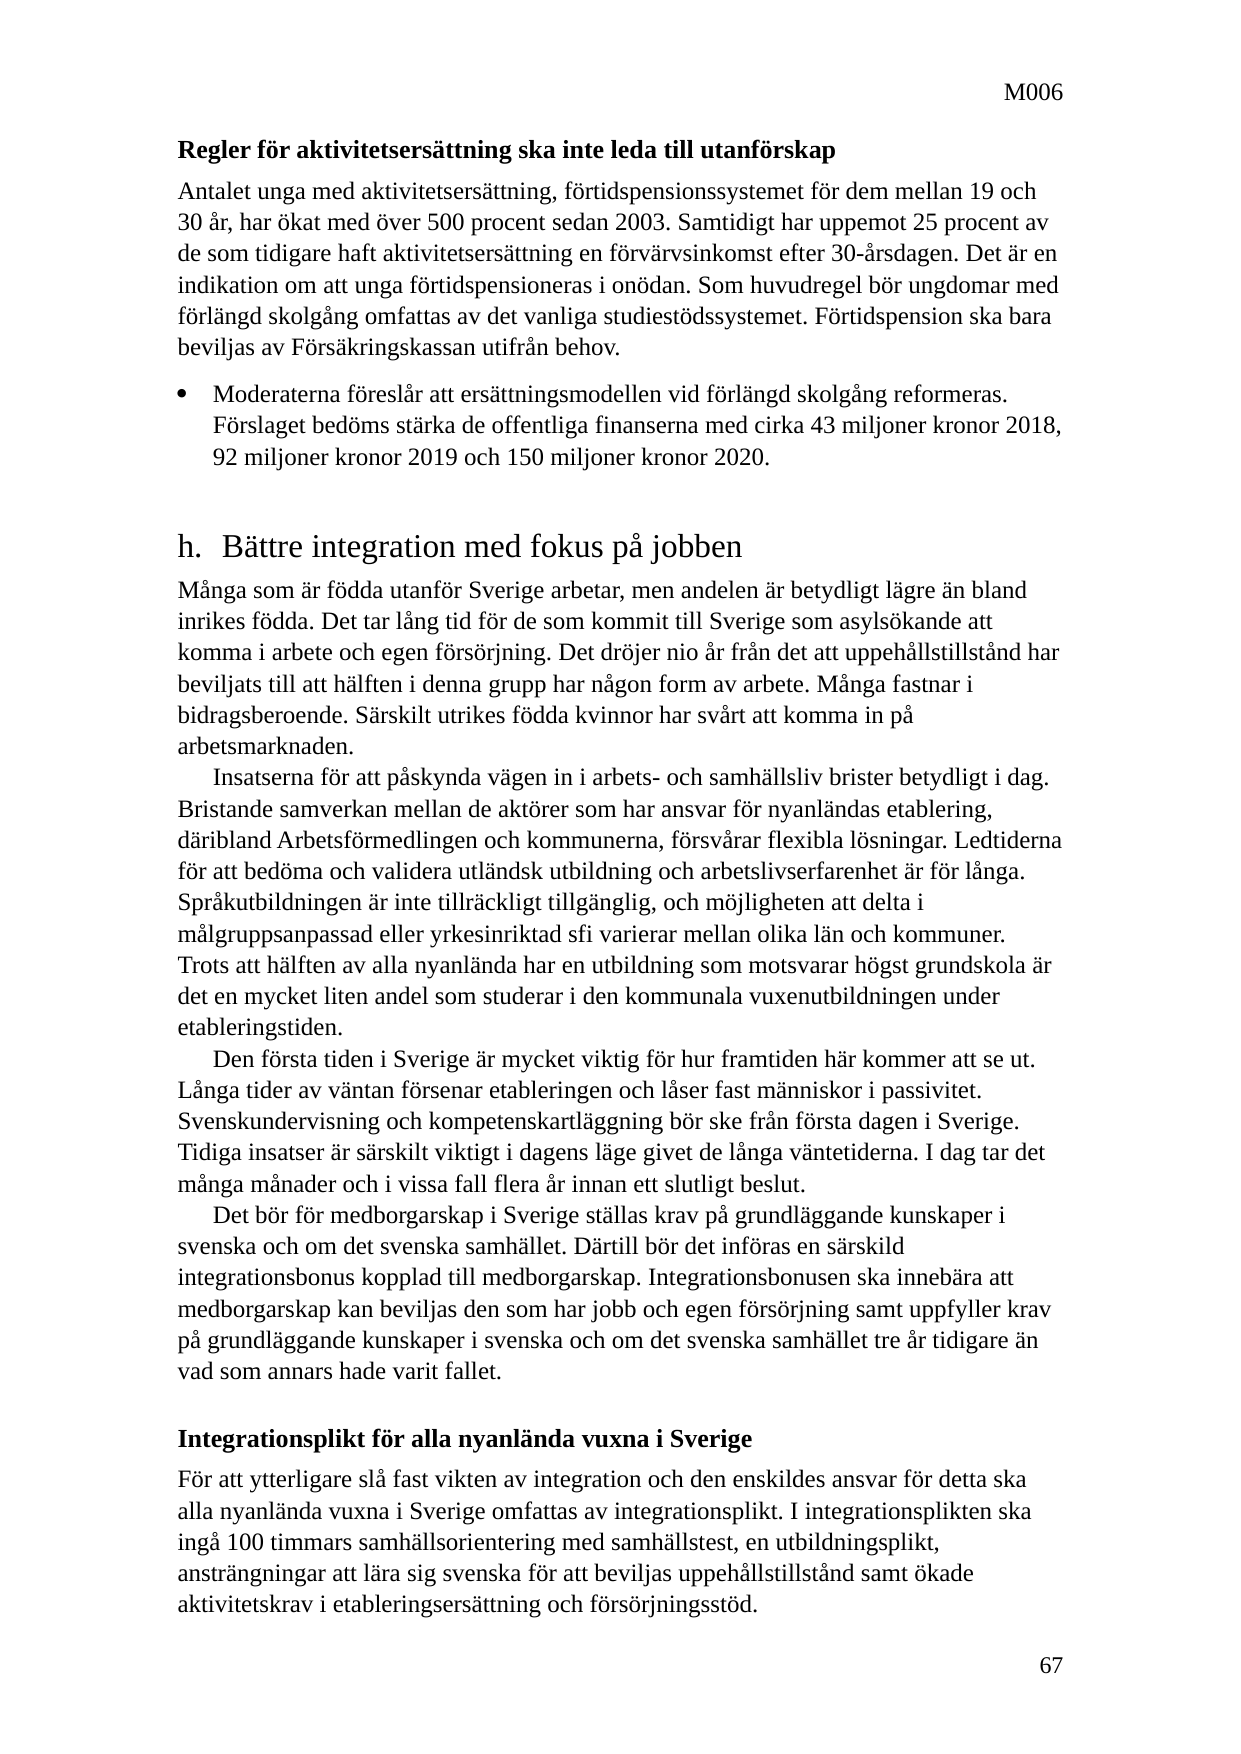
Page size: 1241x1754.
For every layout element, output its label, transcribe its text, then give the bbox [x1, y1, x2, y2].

text Den första tiden i Sverige är mycket viktig för hur framtiden här kommer att se ut. Långa tider av väntan försenar etableringen och låser fast människor i passivitet. Svenskundervisning och kompetenskartläggning bör ske från första dagen i Sverige. Tidiga insatser är särskilt viktigt i dagens läge givet de långa väntetiderna. I dag tar det många månader och i vissa fall flera år innan ett slutligt beslut. [177, 1041, 1063, 1197]
text Många som är födda utanför Sverige arbetar, men andelen är betydligt lägre än bland inrikes födda. Det tar lång tid för de som kommit till Sverige som asylsökande att komma i arbete och egen försörjning. Det dröjer nio år från det att uppehållstillstånd har beviljats till att hälften i denna grupp har någon form av arbete. Många fastnar i bidragsberoende. Särskilt utrikes födda kvinnor har svårt att komma in på arbetsmarknaden. [177, 572, 1063, 760]
text Regler för aktivitetsersättning ska inte leda till utanförskap [177, 134, 1063, 165]
list Bättre integration med fokus på jobben [177, 533, 1063, 564]
list Moderaterna föreslår att ersättningsmodellen vid förlängd skolgång reformeras. Förslaget bedöms stärka de offentliga finanserna med cirka 43 miljoner kronor 2018, 92 miljoner kronor 2019 och 150 miljoner kronor 2020. [177, 377, 1063, 470]
text Integrationsplikt för alla nyanlända vuxna i Sverige [177, 1422, 1063, 1454]
text För att ytterligare slå fast vikten av integration och den enskildes ansvar för detta ska alla nyanlända vuxna i Sverige omfattas av integrationsplikt. I integrationsplikten ska ingå 100 timmars samhällsorientering med samhällstest, en utbildningsplikt, ansträngningar att lära sig svenska för att beviljas uppehållstillstånd samt ökade aktivitetskrav i etableringsersättning och försörjningsstöd. [177, 1462, 1063, 1618]
text Antalet unga med aktivitetsersättning, förtidspensionssystemet för dem mellan 19 och 30 år, har ökat med över 500 procent sedan 2003. Samtidigt har uppemot 25 procent av de som tidigare haft aktivitetsersättning en förvärvsinkomst efter 30‐årsdagen. Det är en indikation om att unga förtidspensioneras i onödan. Som huvudregel bör ungdomar med förlängd skolgång omfattas av det vanliga studiestödssystemet. Förtidspension ska bara beviljas av Försäkringskassan utifrån behov. [177, 173, 1063, 361]
text Det bör för medborgarskap i Sverige ställas krav på grundläggande kunskaper i svenska och om det svenska samhället. Därtill bör det införas en särskild integrationsbonus kopplad till medborgarskap. Integrationsbonusen ska innebära att medborgarskap kan beviljas den som har jobb och egen försörjning samt uppfyller krav på grundläggande kunskaper i svenska och om det svenska samhället tre år tidigare än vad som annars hade varit fallet. [177, 1197, 1063, 1385]
text Insatserna för att påskynda vägen in i arbets- och samhällsliv brister betydligt i dag. Bristande samverkan mellan de aktörer som har ansvar för nyanländas etablering, däribland Arbetsförmedlingen och kommunerna, försvårar flexibla lösningar. Ledtiderna för att bedöma och validera utländsk utbildning och arbetslivserfarenhet är för långa. Språkutbildningen är inte tillräckligt tillgänglig, och möjligheten att delta i målgruppsanpassad eller yrkesinriktad sfi varierar mellan olika län och kommuner. Trots att hälften av alla nyanlända har en utbildning som motsvarar högst grundskola är det en mycket liten andel som studerar i den kommunala vuxenutbildningen under etableringstiden. [177, 760, 1063, 1041]
